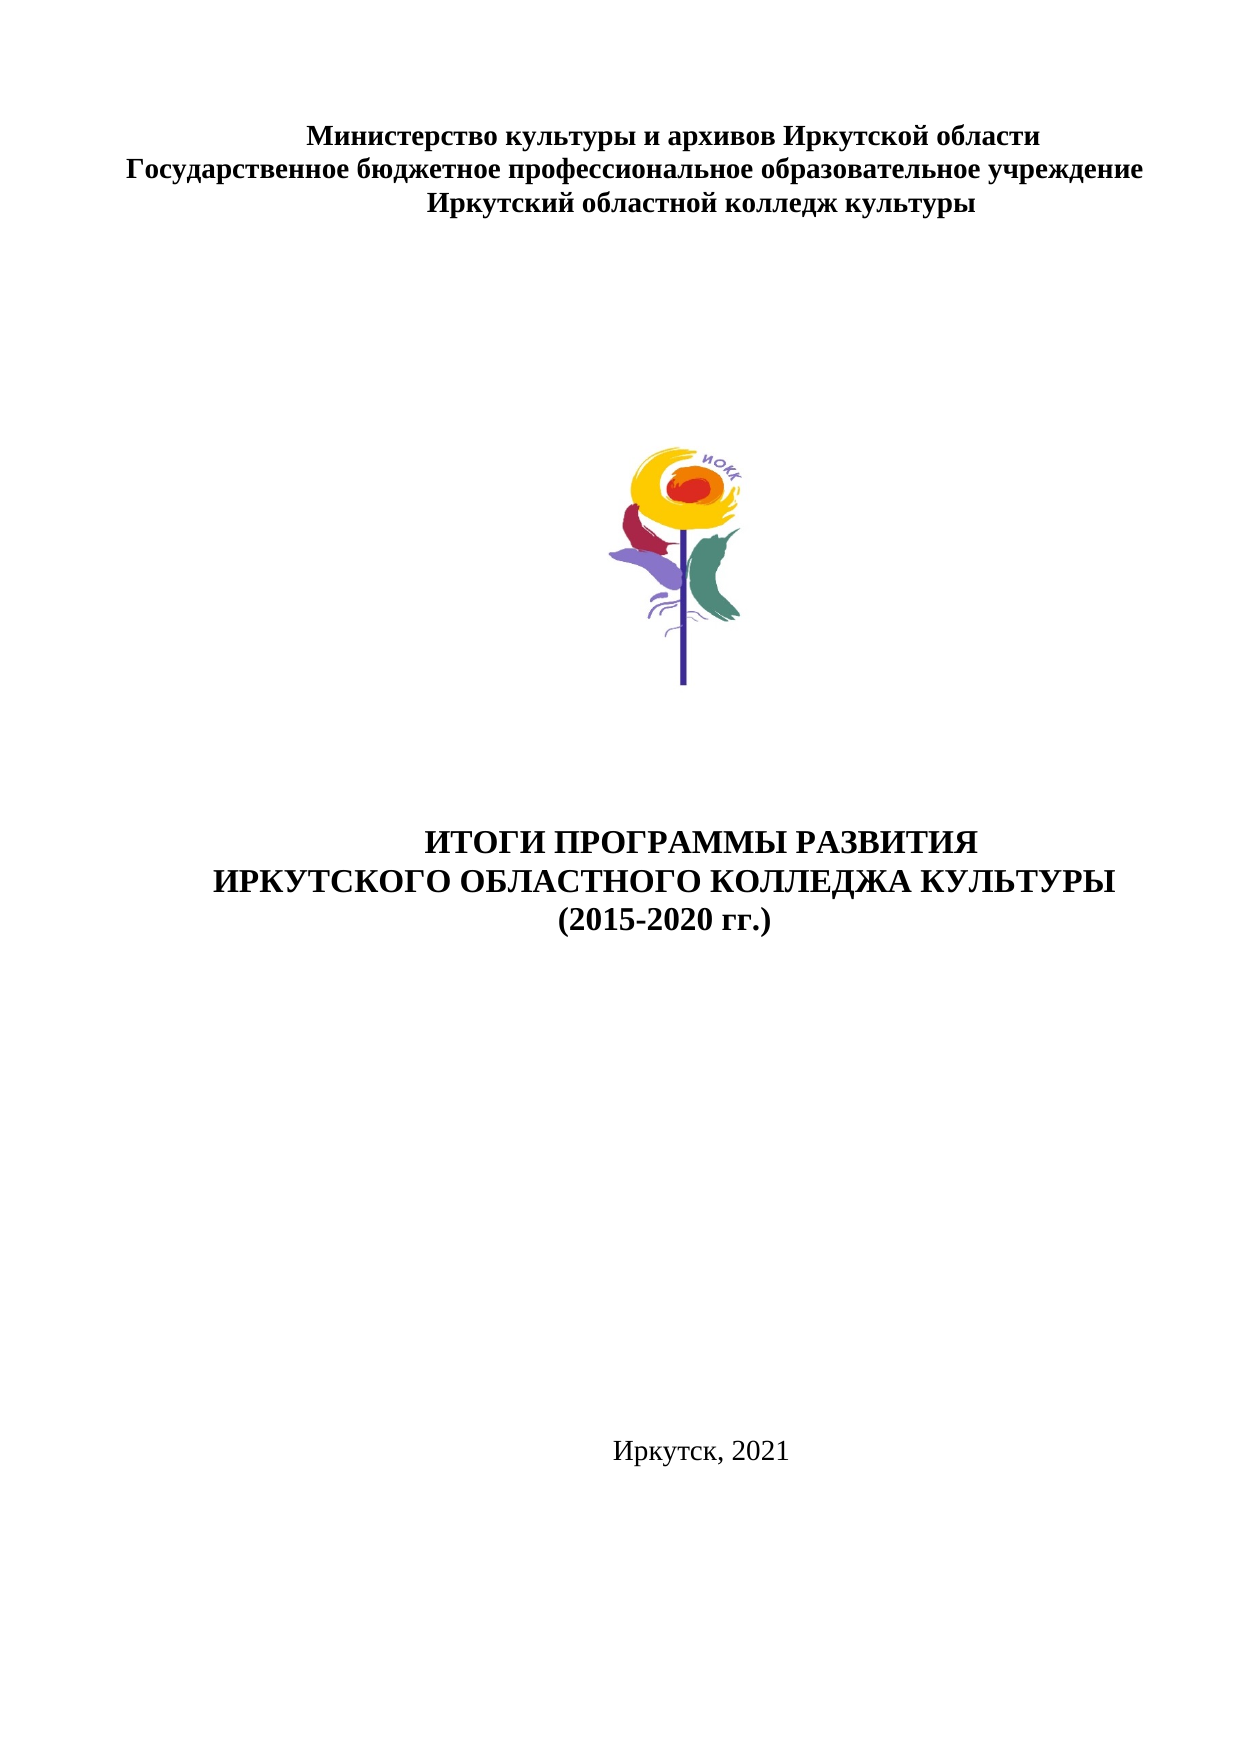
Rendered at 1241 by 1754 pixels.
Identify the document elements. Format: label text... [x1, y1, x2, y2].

text Иркутск, 2021 [177, 1433, 1152, 1467]
text ИТОГИ ПРОГРАММЫ РАЗВИТИЯ [177, 822, 1152, 861]
text Министерство культуры и архивов Иркутской области [121, 118, 1152, 152]
text Государственное бюджетное профессиональное образовательное учреждение [118, 152, 1152, 185]
picture [586, 425, 781, 703]
text ИРКУТСКОГО ОБЛАСТНОГО КОЛЛЕДЖА КУЛЬТУРЫ (2015-2020 гг.) [177, 861, 1152, 937]
text Иркутский областной колледж культуры [177, 185, 1152, 219]
